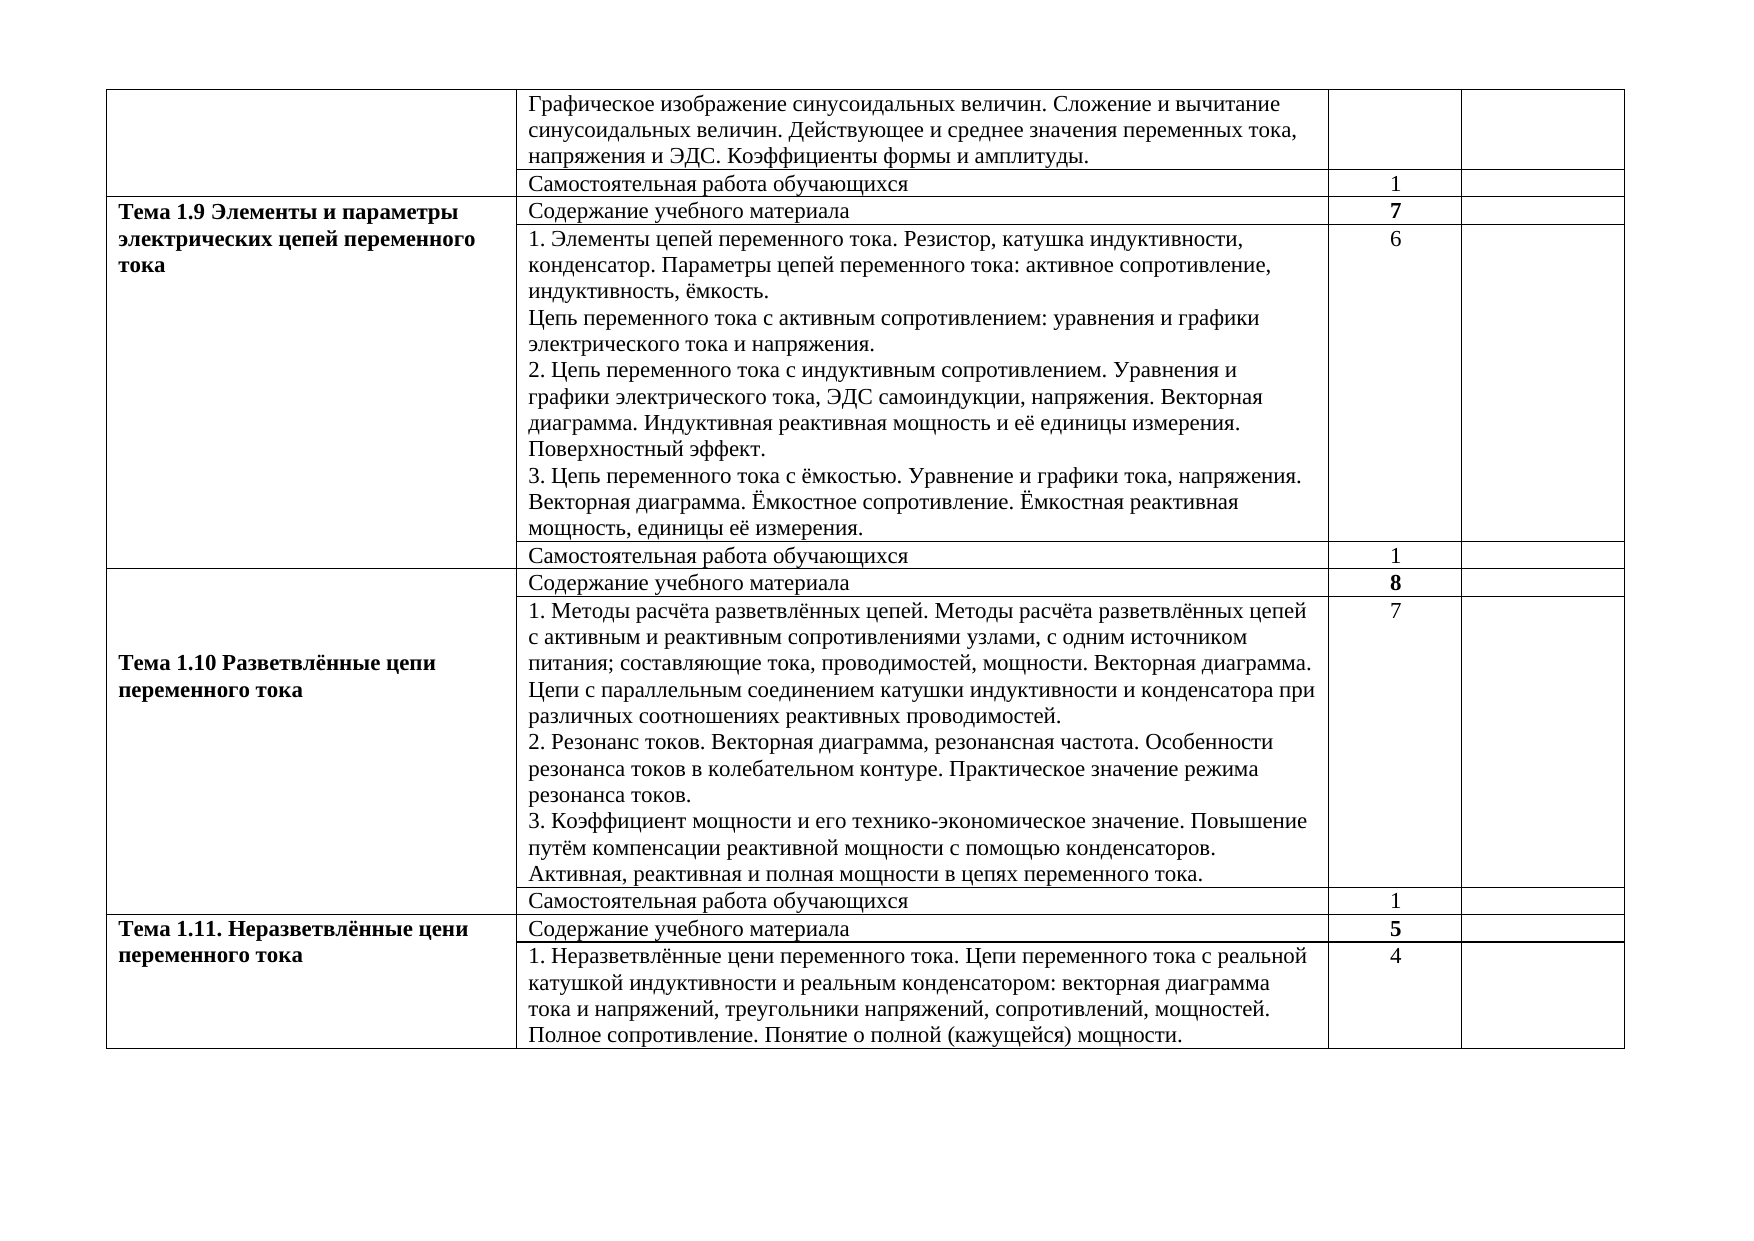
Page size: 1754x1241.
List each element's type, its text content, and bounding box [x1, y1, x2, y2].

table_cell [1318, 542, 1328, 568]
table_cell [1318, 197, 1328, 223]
table_cell [1462, 542, 1624, 568]
table_cell [1462, 569, 1624, 596]
table_cell [1462, 597, 1624, 887]
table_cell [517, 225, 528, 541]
table_cell [1462, 888, 1624, 914]
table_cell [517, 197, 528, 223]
table_cell Тема 1.11. Неразветвлённые цени переменного тока [107, 915, 516, 1048]
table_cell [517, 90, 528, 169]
table_cell [1462, 915, 1624, 941]
table_cell 7 [1329, 597, 1461, 887]
table_cell 1 [1329, 542, 1461, 568]
table_cell [1462, 197, 1624, 223]
table_cell 1 [1329, 170, 1461, 196]
table_cell 4 [1329, 943, 1461, 1048]
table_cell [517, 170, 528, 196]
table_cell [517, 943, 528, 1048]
table_cell 7 [1329, 197, 1461, 223]
table_cell 8 [1329, 569, 1461, 596]
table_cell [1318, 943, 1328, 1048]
table_cell Тема 1.10 Разветвлённые цепи переменного тока [107, 569, 516, 914]
table_cell [1462, 943, 1624, 1048]
table_cell Самостоятельная работа обучающихся [517, 888, 1328, 914]
table_cell [1462, 90, 1624, 169]
table_cell 6 [1329, 225, 1461, 541]
table_cell 5 [1329, 915, 1461, 941]
table_cell 4 [1329, 90, 1461, 169]
table_cell [1462, 170, 1624, 196]
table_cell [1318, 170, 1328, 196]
table_cell Тема 1.9 Элементы и параметры электрических цепей переменного тока [107, 197, 516, 568]
table_cell 1. Методы расчёта разветвлённых цепей. Методы расчёта разветвлённых цепей с активным и реактивным сопротивлениями узлами, с одним источником питания; составляющие тока, проводимостей, мощности. Векторная диаграмма. Цепи с параллельным соединением катушки индуктивности и конденсатора при различных соотношениях реактивных проводимостей. 2. Резонанс токов. Векторная диаграмма, резонансная частота. Особенности резонанса токов в колебательном контуре. Практическое значение режима резонанса токов. 3. Коэффициент мощности и его технико-экономическое значение. Повышение путём компенсации реактивной мощности с помощью конденсаторов. Активная, реактивная и полная мощности в цепях переменного тока. [517, 597, 1328, 887]
table_cell 1 [1329, 888, 1461, 914]
table_cell [1462, 225, 1624, 541]
table_cell Содержание учебного материала [517, 569, 1328, 596]
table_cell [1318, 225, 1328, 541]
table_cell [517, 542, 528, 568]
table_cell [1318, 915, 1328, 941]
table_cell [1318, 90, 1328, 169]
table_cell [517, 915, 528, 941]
